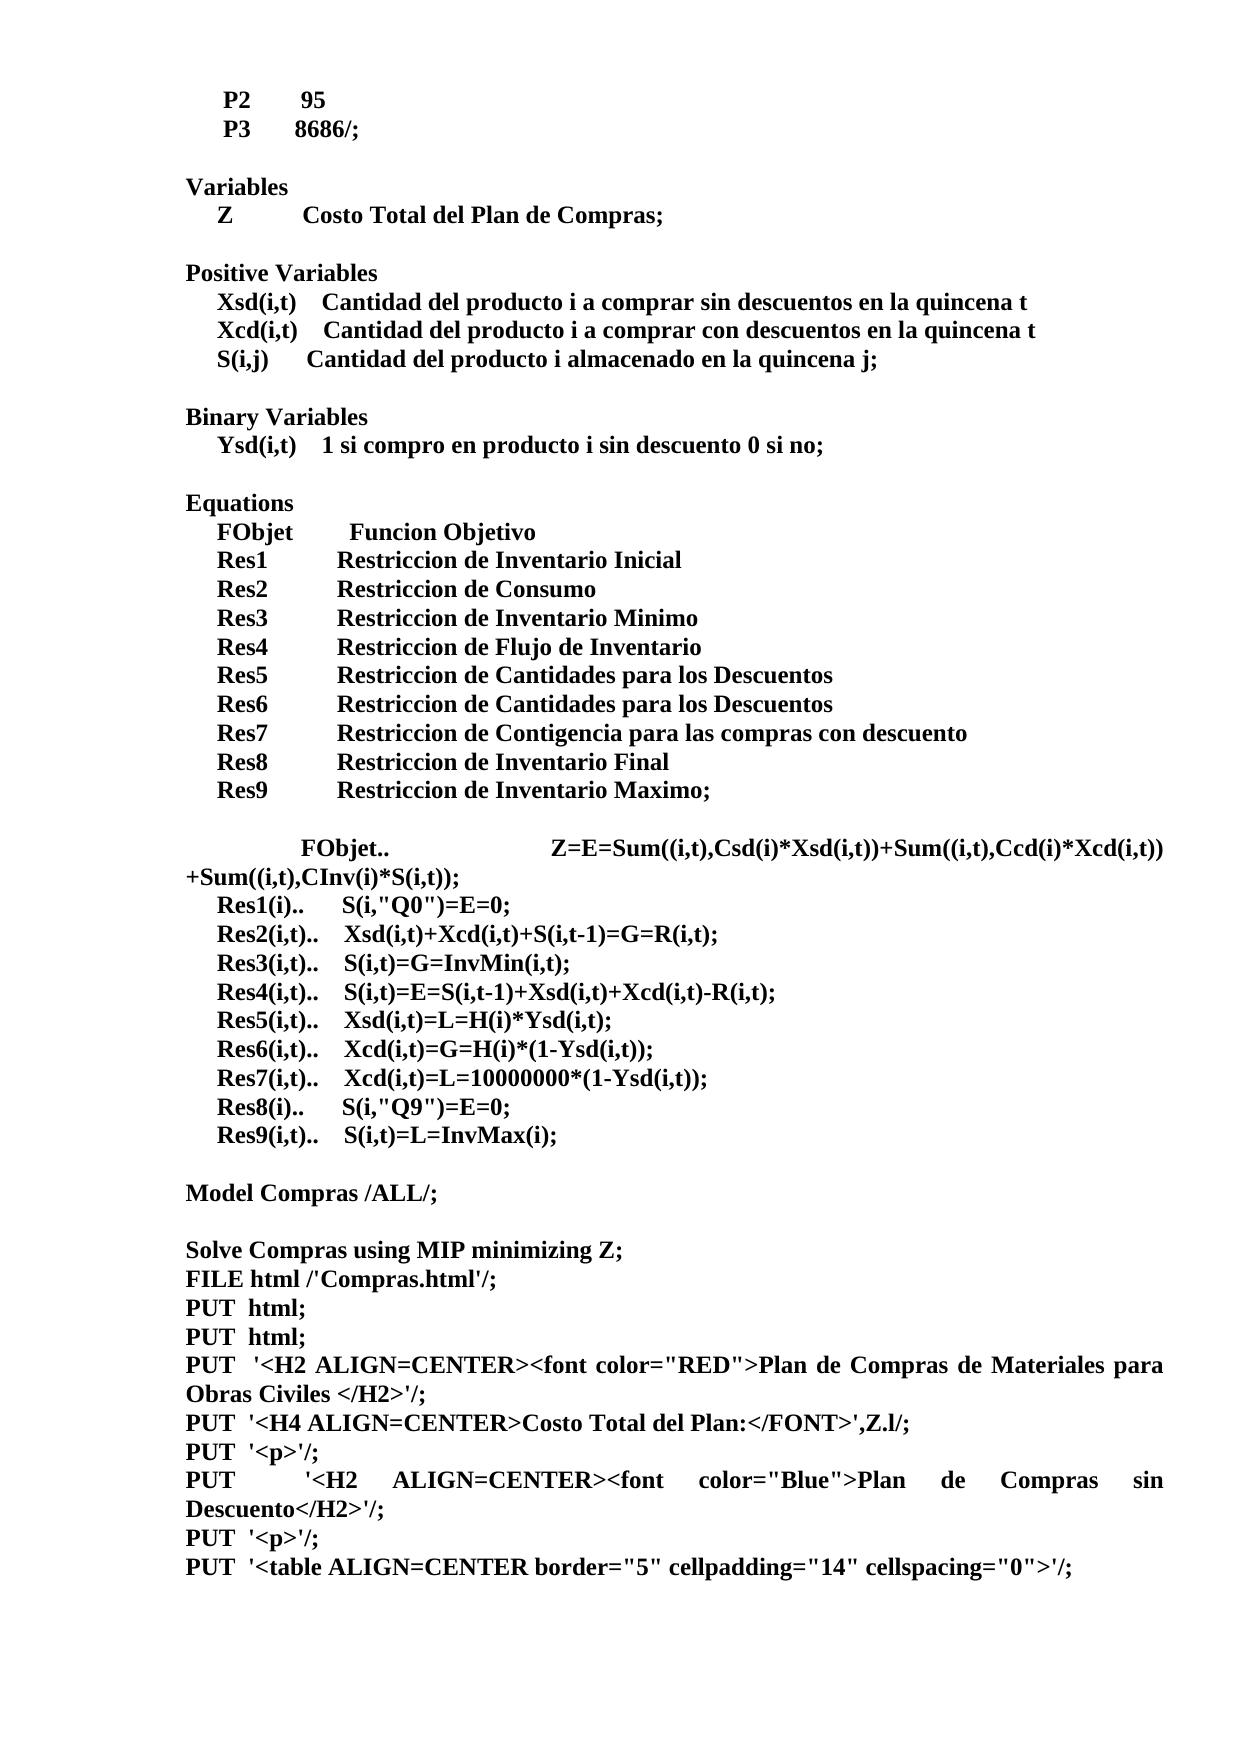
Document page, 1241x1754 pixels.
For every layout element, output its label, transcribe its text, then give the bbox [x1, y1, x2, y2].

text Variables [185, 172, 1164, 200]
text PUT '<p>'/; [185, 1523, 1164, 1552]
text Res6(i,t).. Xcd(i,t)=G=H(i)*(1-Ysd(i,t)); [185, 1034, 1164, 1063]
text Z Costo Total del Plan de Compras; [185, 200, 1164, 229]
text Res6 Restriccion de Cantidades para los Descuentos [185, 689, 1164, 718]
text Res5 Restriccion de Cantidades para los Descuentos [185, 660, 1164, 689]
text Binary Variables [185, 402, 1164, 430]
text P3 8686/; [185, 114, 1164, 143]
text Res1(i).. S(i,"Q0")=E=0; [185, 890, 1164, 919]
text Res7 Restriccion de Contigencia para las compras con descuento [185, 718, 1164, 747]
text PUT '<H2 ALIGN=CENTER><font color="RED">Plan de Compras de Materiales para Obras Civiles </H2>'/; [185, 1350, 1164, 1408]
text FObjet Funcion Objetivo [185, 517, 1164, 545]
text Res4 Restriccion de Flujo de Inventario [185, 632, 1164, 660]
text FILE html /'Compras.html'/; [185, 1264, 1164, 1293]
text Res3 Restriccion de Inventario Minimo [185, 603, 1164, 632]
text PUT '<H4 ALIGN=CENTER>Costo Total del Plan:</FONT>',Z.l/; [185, 1408, 1164, 1437]
text Res7(i,t).. Xcd(i,t)=L=10000000*(1-Ysd(i,t)); [185, 1063, 1164, 1092]
text Res5(i,t).. Xsd(i,t)=L=H(i)*Ysd(i,t); [185, 1005, 1164, 1034]
text PUT html; [185, 1293, 1164, 1322]
text Res2 Restriccion de Consumo [185, 574, 1164, 603]
text Positive Variables [185, 258, 1164, 287]
text Model Compras /ALL/; [185, 1178, 1164, 1207]
text Res9 Restriccion de Inventario Maximo; [185, 775, 1164, 804]
text S(i,j) Cantidad del producto i almacenado en la quincena j; [185, 344, 1164, 373]
text Res2(i,t).. Xsd(i,t)+Xcd(i,t)+S(i,t-1)=G=R(i,t); [185, 919, 1164, 948]
text Ysd(i,t) 1 si compro en producto i sin descuento 0 si no; [185, 430, 1164, 459]
text Res8(i).. S(i,"Q9")=E=0; [185, 1092, 1164, 1120]
text Equations [185, 488, 1164, 517]
text P2 95 [185, 85, 1164, 114]
text PUT html; [185, 1322, 1164, 1350]
text Xsd(i,t) Cantidad del producto i a comprar sin descuentos en la quincena t [185, 287, 1164, 315]
text PUT '<table ALIGN=CENTER border="5" cellpadding="14" cellspacing="0">'/; [185, 1552, 1164, 1580]
text Res8 Restriccion de Inventario Final [185, 747, 1164, 775]
text Xcd(i,t) Cantidad del producto i a comprar con descuentos en la quincena t [185, 315, 1164, 344]
text PUT '<H2 ALIGN=CENTER><font color="Blue">Plan de Compras sin Descuento</H2>'/; [185, 1465, 1164, 1523]
text Res9(i,t).. S(i,t)=L=InvMax(i); [185, 1120, 1164, 1149]
text Solve Compras using MIP minimizing Z; [185, 1235, 1164, 1264]
text FObjet.. Z=E=Sum((i,t),Csd(i)*Xsd(i,t))+Sum((i,t),Ccd(i)*Xcd(i,t))+Sum((i,t),CInv(i)*S(i,t)); [185, 833, 1164, 890]
text PUT '<p>'/; [185, 1437, 1164, 1465]
text Res3(i,t).. S(i,t)=G=InvMin(i,t); [185, 948, 1164, 977]
text Res4(i,t).. S(i,t)=E=S(i,t-1)+Xsd(i,t)+Xcd(i,t)-R(i,t); [185, 977, 1164, 1005]
text Res1 Restriccion de Inventario Inicial [185, 545, 1164, 574]
